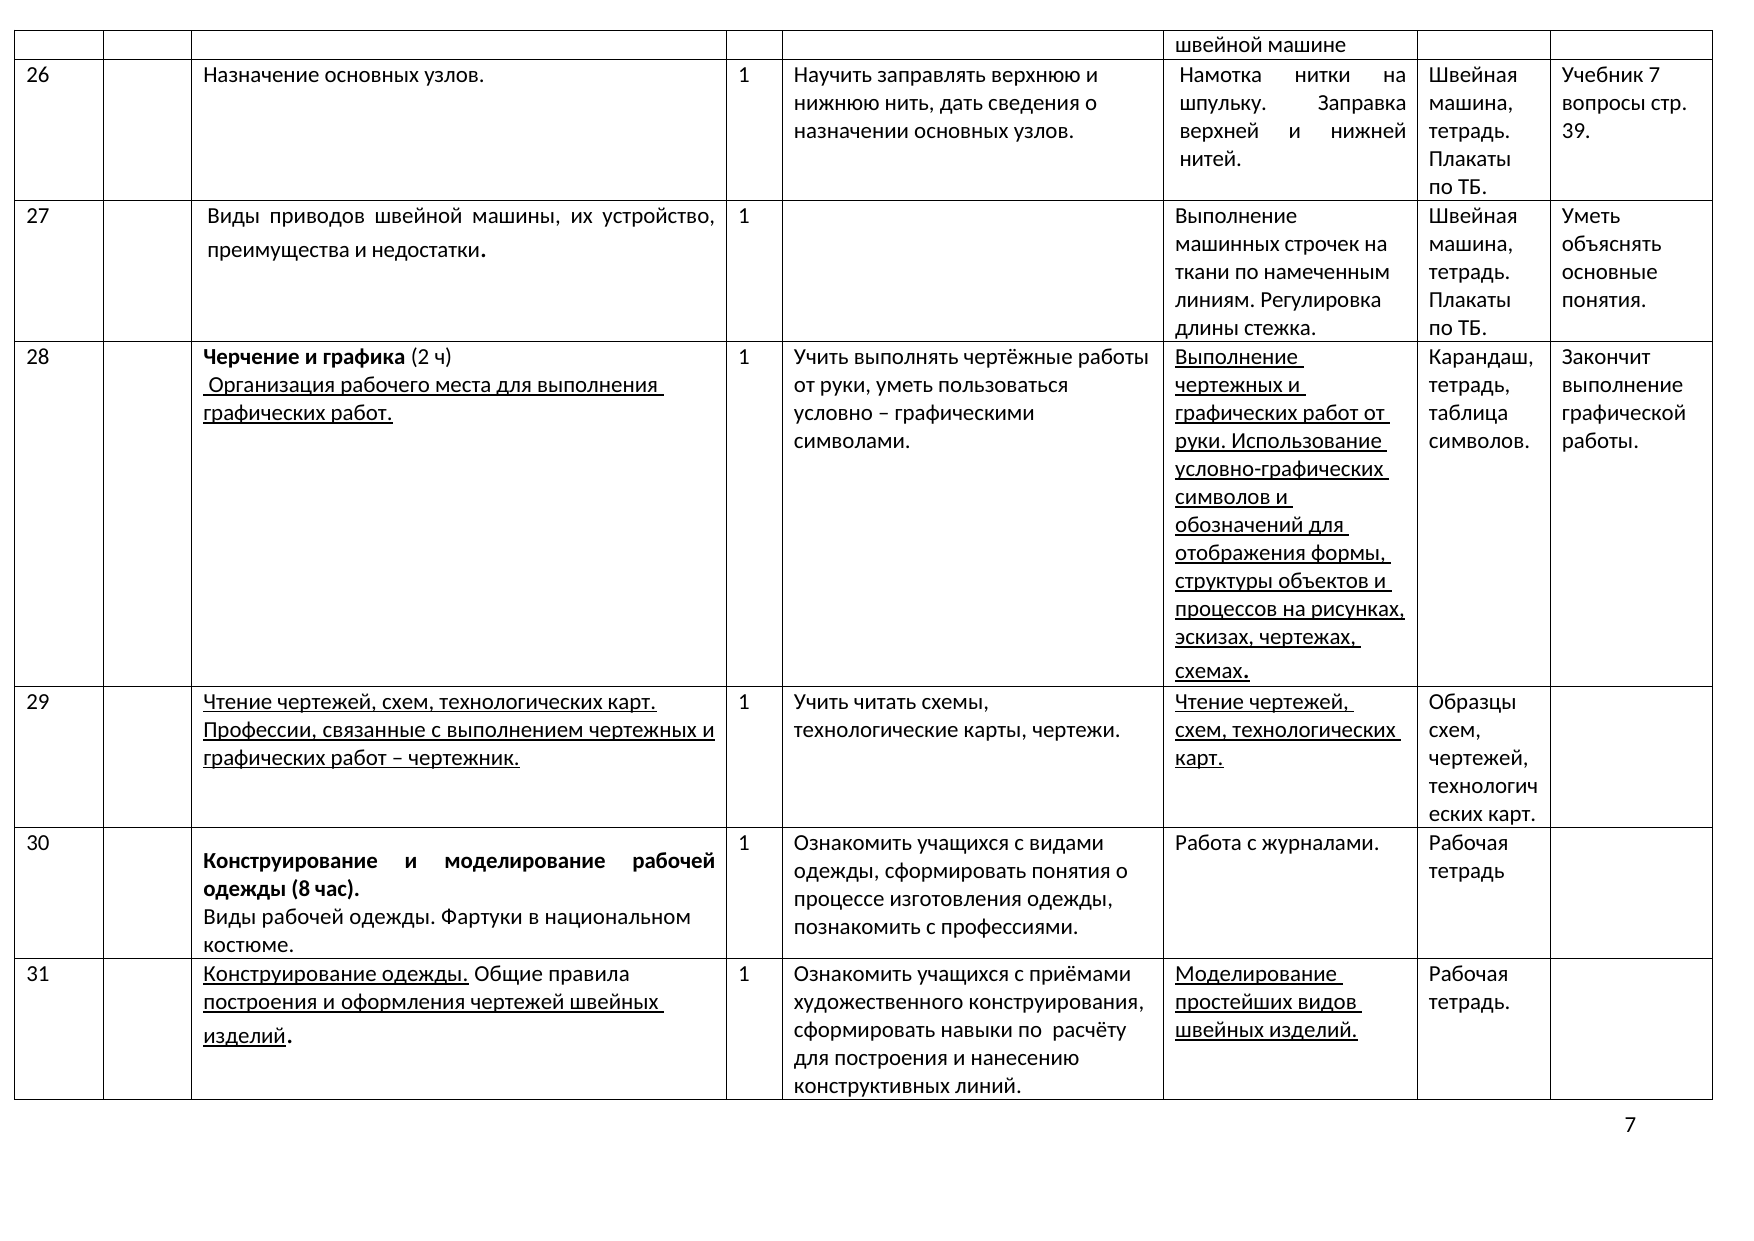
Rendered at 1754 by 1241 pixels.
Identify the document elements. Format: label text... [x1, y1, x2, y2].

table_cell Ознакомить учащихся с приёмами художественного конструирования, сформировать навыки по расчёту для построения и нанесению конструктивных линий. [783, 959, 1163, 1099]
table_cell Карандаш, тетрадь, таблица символов. [1418, 342, 1550, 686]
table_cell 1 [727, 828, 782, 958]
table_cell Рабочая тетрадь. [1418, 959, 1550, 1099]
table_cell Намотка нитки на шпульку. Заправка верхней и нижней нитей. [1164, 60, 1417, 200]
table_cell Швейная машина, тетрадь. Плакаты по ТБ. [1418, 60, 1550, 200]
table_cell [104, 959, 191, 1099]
table_cell [104, 342, 191, 686]
table_cell Моделирование простейших видов швейных изделий. [1164, 959, 1417, 1099]
table_cell Учить выполнять чертёжные работы от руки, уметь пользоваться условно – графическими символами. [783, 342, 1163, 686]
table_cell Работа с журналами. [1164, 828, 1417, 958]
table_cell Чтение чертежей, схем, технологических карт. Профессии, связанные с выполнением чертежных и графических работ – чертежник. [192, 687, 726, 827]
table_cell 1 [727, 342, 782, 686]
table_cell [192, 31, 726, 59]
table_cell 1 [727, 959, 782, 1099]
table_cell Закончит выполнение графической работы. [1551, 342, 1712, 686]
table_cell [1418, 31, 1550, 59]
table_cell 27 [15, 201, 103, 341]
table_cell 31 [15, 959, 103, 1099]
table_cell 25 [15, 31, 103, 59]
table_cell Виды приводов швейной машины, их устройство, преимущества и недостатки. [192, 201, 726, 341]
table_cell Швейная машина, тетрадь. Плакаты по ТБ. [1418, 201, 1550, 341]
table_cell Черчение и графика (2 ч) Организация рабочего места для выполнения графических работ. [192, 342, 726, 686]
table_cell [1551, 31, 1712, 59]
table_cell [783, 201, 1163, 341]
table_cell [104, 687, 191, 827]
table_cell 1 [727, 31, 782, 59]
table_cell Рабочая тетрадь [1418, 828, 1550, 958]
table_cell Выполнение чертежных и графических работ от руки. Использование условно-графических символов и обозначений для отображения формы, структуры объектов и процессов на рисунках, эскизах, чертежах, схемах. [1164, 342, 1417, 686]
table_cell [783, 31, 1163, 59]
table_cell Конструирование и моделирование рабочей одежды (8 час). Виды рабочей одежды. Фартуки в национальном костюме. [192, 828, 726, 958]
table_cell 29 [15, 687, 103, 827]
table_cell Назначение основных узлов. [192, 60, 726, 200]
table_cell Выполнение машинных строчек на ткани по намеченным линиям. Регулировка длины стежка. [1164, 201, 1417, 341]
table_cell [1164, 31, 1417, 59]
table_cell Научить заправлять верхнюю и нижнюю нить, дать сведения о назначении основных узлов. [783, 60, 1163, 200]
table_cell Конструирование одежды. Общие правила построения и оформления чертежей швейных изделий. [192, 959, 726, 1099]
table_cell [1551, 828, 1712, 958]
table_cell Образцы схем, чертежей, технологических карт. [1418, 687, 1550, 827]
table_cell [104, 828, 191, 958]
table_cell 1 [727, 201, 782, 341]
table_cell Чтение чертежей, схем, технологических карт. [1164, 687, 1417, 827]
table_cell Ознакомить учащихся с видами одежды, сформировать понятия о процессе изготовления одежды, познакомить с профессиями. [783, 828, 1163, 958]
table_cell Учебник 7 вопросы стр. 39. [1551, 60, 1712, 200]
table_cell Уметь объяснять основные понятия. [1551, 201, 1712, 341]
table_cell [1551, 959, 1712, 1099]
table_cell [104, 31, 191, 59]
table_cell [104, 60, 191, 200]
table_cell [1551, 687, 1712, 827]
table_cell 1 [727, 687, 782, 827]
table_cell 30 [15, 828, 103, 958]
table_cell 1 [727, 60, 782, 200]
table_cell [104, 201, 191, 341]
table_cell 26 [15, 60, 103, 200]
table_cell 28 [15, 342, 103, 686]
table_cell Учить читать схемы, технологические карты, чертежи. [783, 687, 1163, 827]
